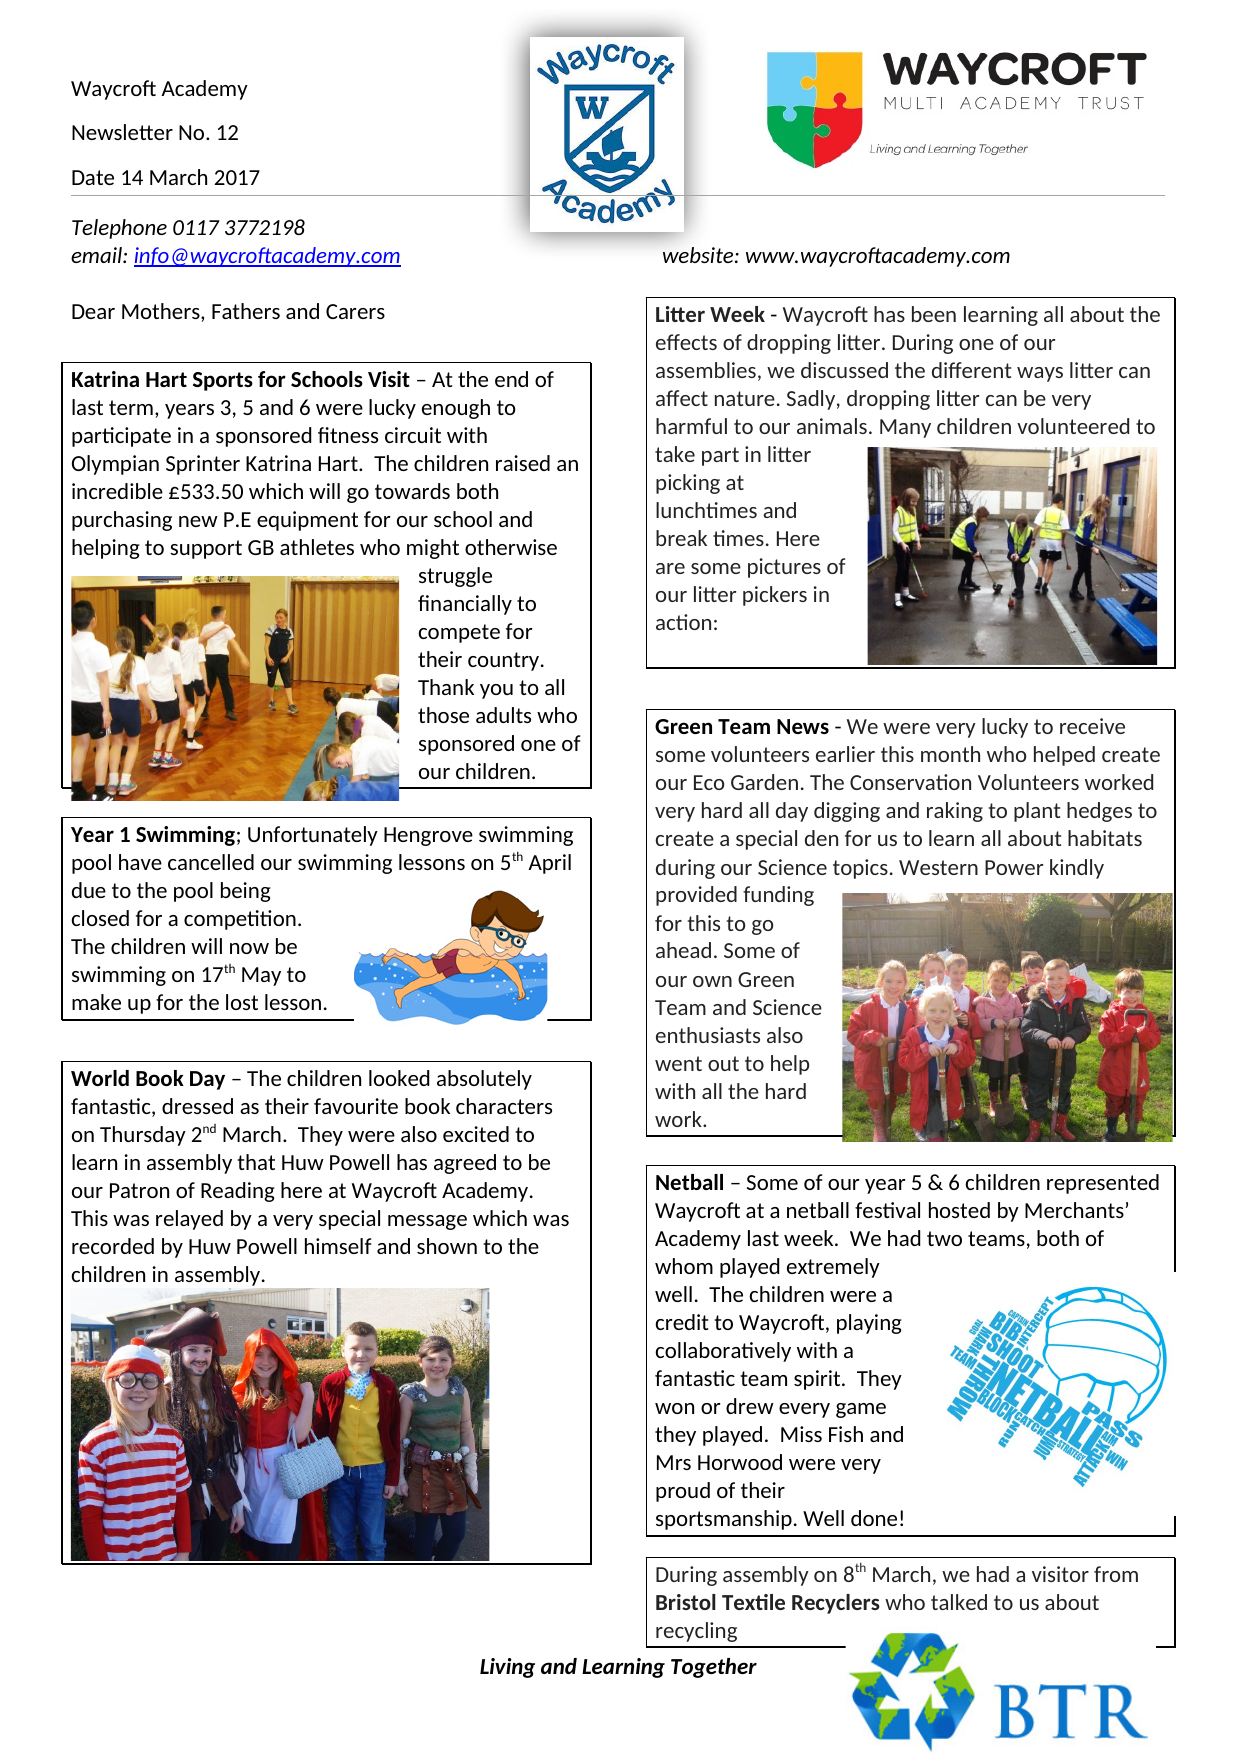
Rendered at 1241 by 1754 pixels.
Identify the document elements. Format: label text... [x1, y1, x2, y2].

picture [845, 1626, 1156, 1754]
picture [530, 196, 684, 232]
picture [354, 882, 548, 1027]
picture [867, 447, 1158, 665]
picture [939, 1272, 1183, 1516]
picture [70, 1288, 490, 1561]
picture [842, 893, 1173, 1142]
text Dear Mothers, Fathers and Carers [71, 297, 581, 325]
picture [753, 20, 1163, 190]
picture [530, 37, 684, 195]
picture [71, 576, 400, 801]
